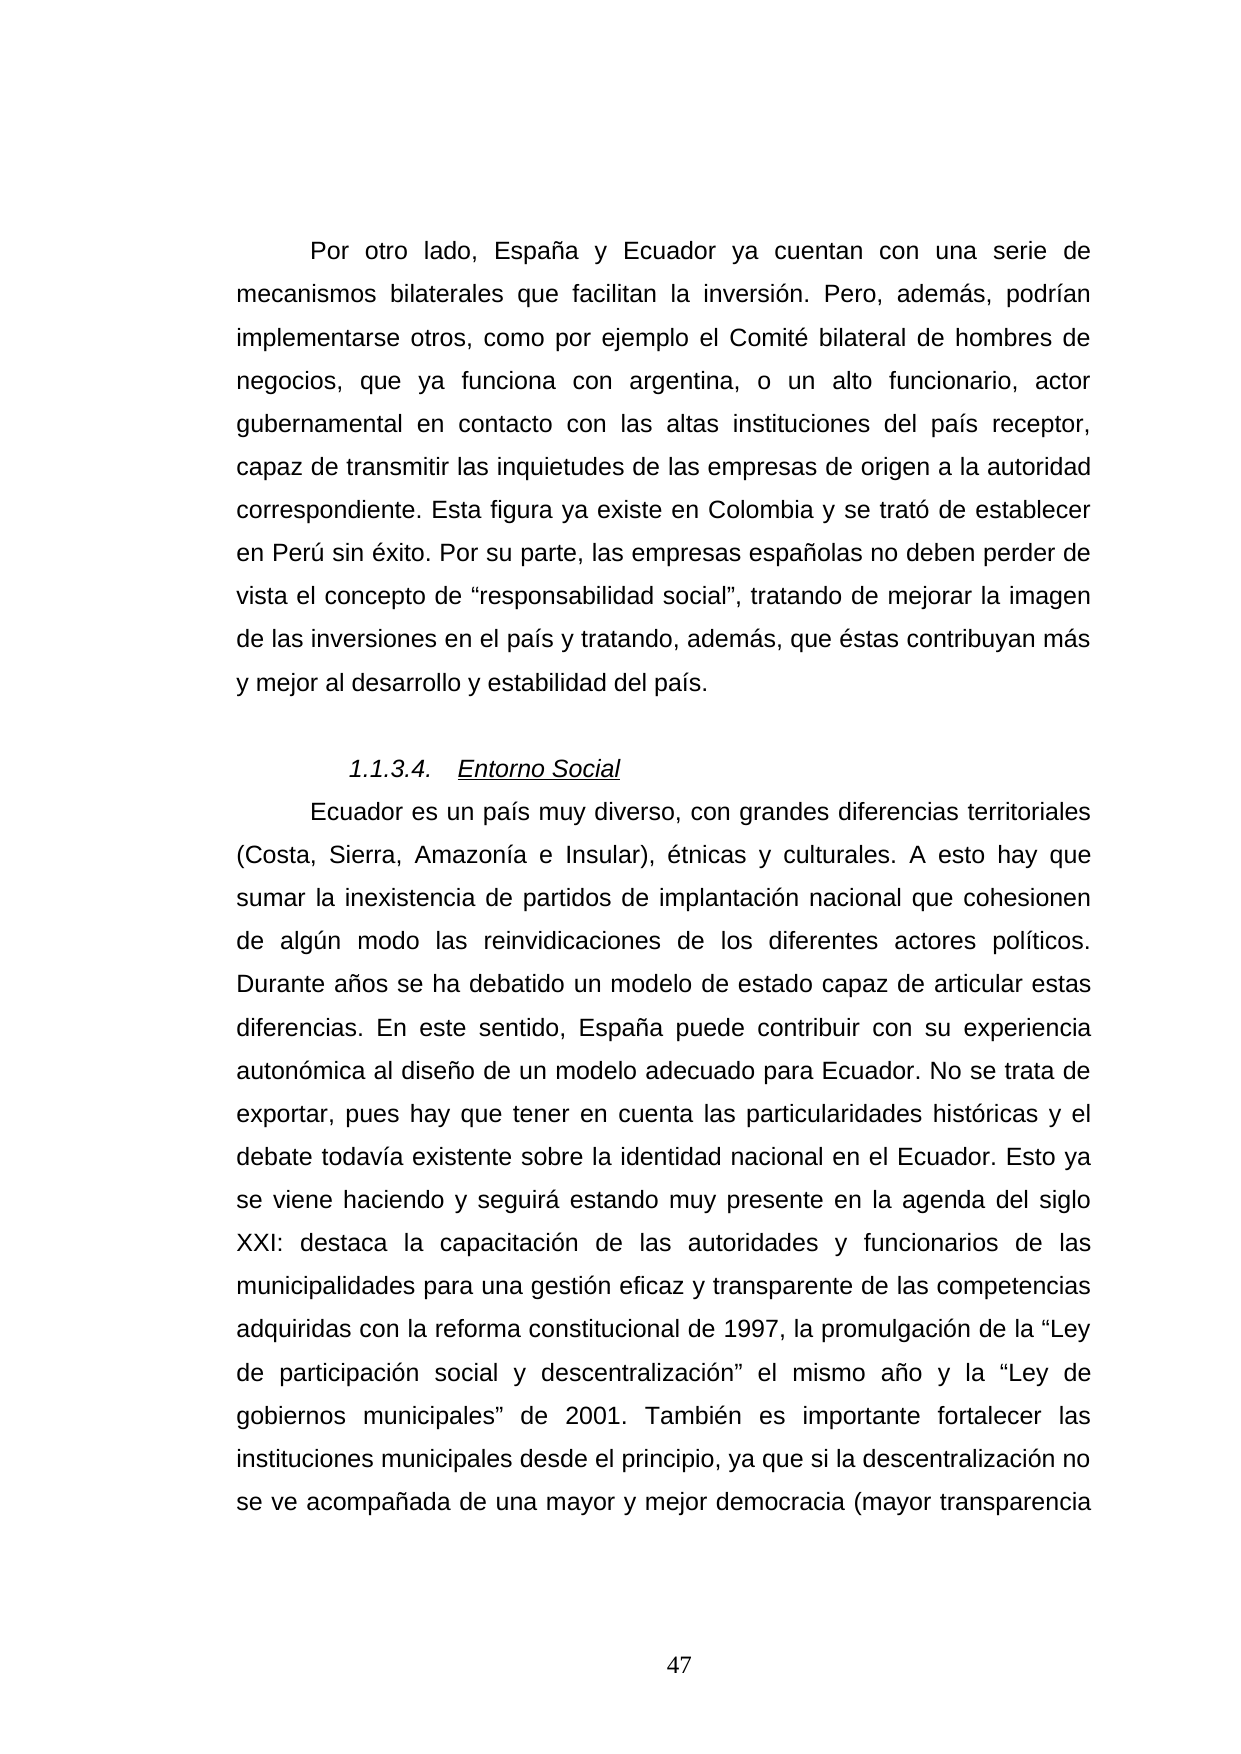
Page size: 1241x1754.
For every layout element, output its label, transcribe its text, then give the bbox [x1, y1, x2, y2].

text Por otro lado, España y Ecuador ya cuentan con una serie de mecanismos bilaterales que facilitan la inversión. Pero, además, podrían implementarse otros, como por ejemplo el Comité bilateral de hombres de negocios, que ya funciona con argentina, o un alto funcionario, actor gubernamental en contacto con las altas instituciones del país receptor, capaz de transmitir las inquietudes de las empresas de origen a la autoridad correspondiente. Esta figura ya existe en Colombia y se trató de establecer en Perú sin éxito. Por su parte, las empresas españolas no deben perder de vista el concepto de “responsabilidad social”, tratando de mejorar la imagen de las inversiones en el país y tratando, además, que éstas contribuyan más y mejor al desarrollo y estabilidad del país. [236, 236, 1092, 696]
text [236, 797, 1092, 1516]
list Entorno Social [349, 754, 1092, 782]
